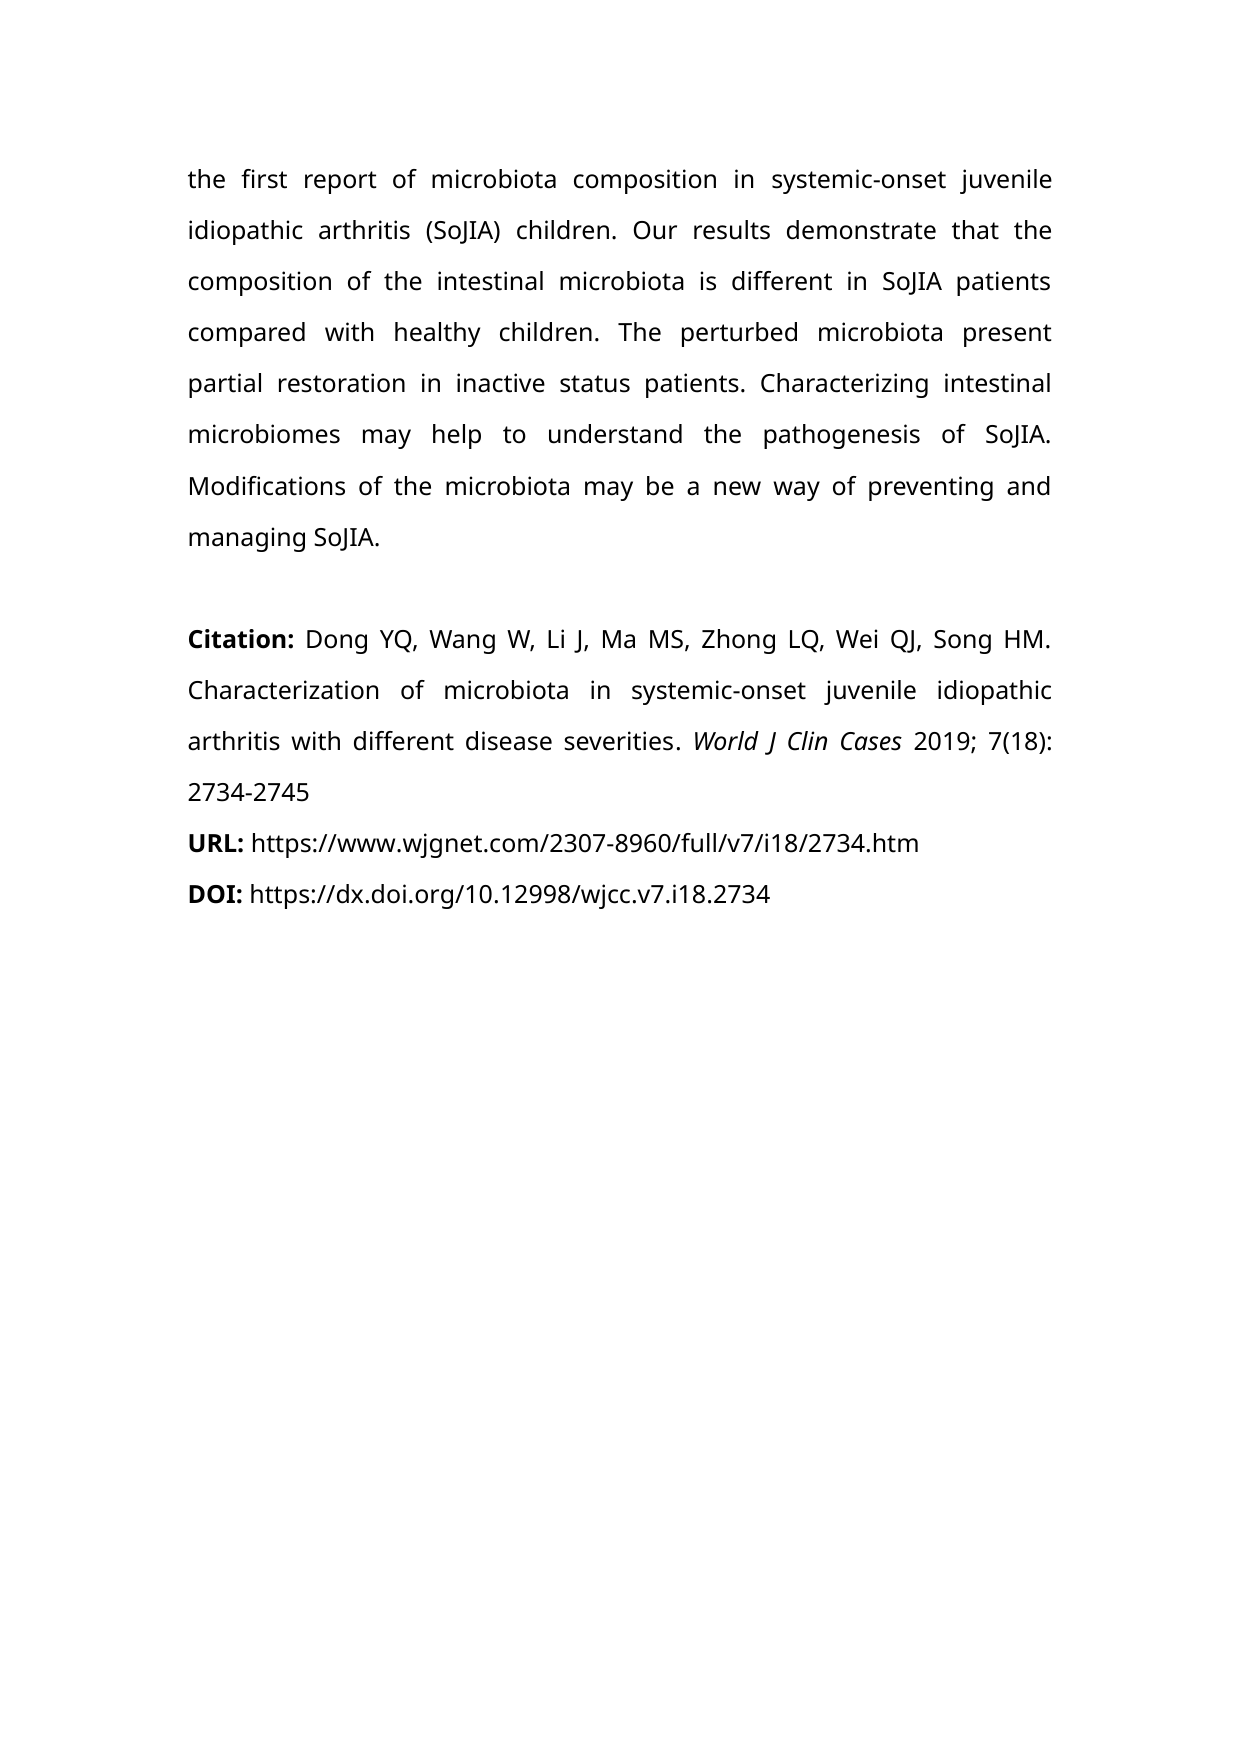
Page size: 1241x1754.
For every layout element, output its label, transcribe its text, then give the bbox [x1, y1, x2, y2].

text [187, 162, 1053, 553]
text Citation: Dong YQ, Wang W, Li J, Ma MS, Zhong LQ, Wei QJ, Song HM. Characterization of microbiota in systemic-onset juvenile idiopathic arthritis with different disease severities. World J Clin Cases 2019; 7(18): 2734-2745 [187, 621, 1053, 808]
text URL: https://www.wjgnet.com/2307-8960/full/v7/i18/2734.htm [187, 826, 1053, 859]
text DOI: https://dx.doi.org/10.12998/wjcc.v7.i18.2734 [187, 877, 1053, 911]
